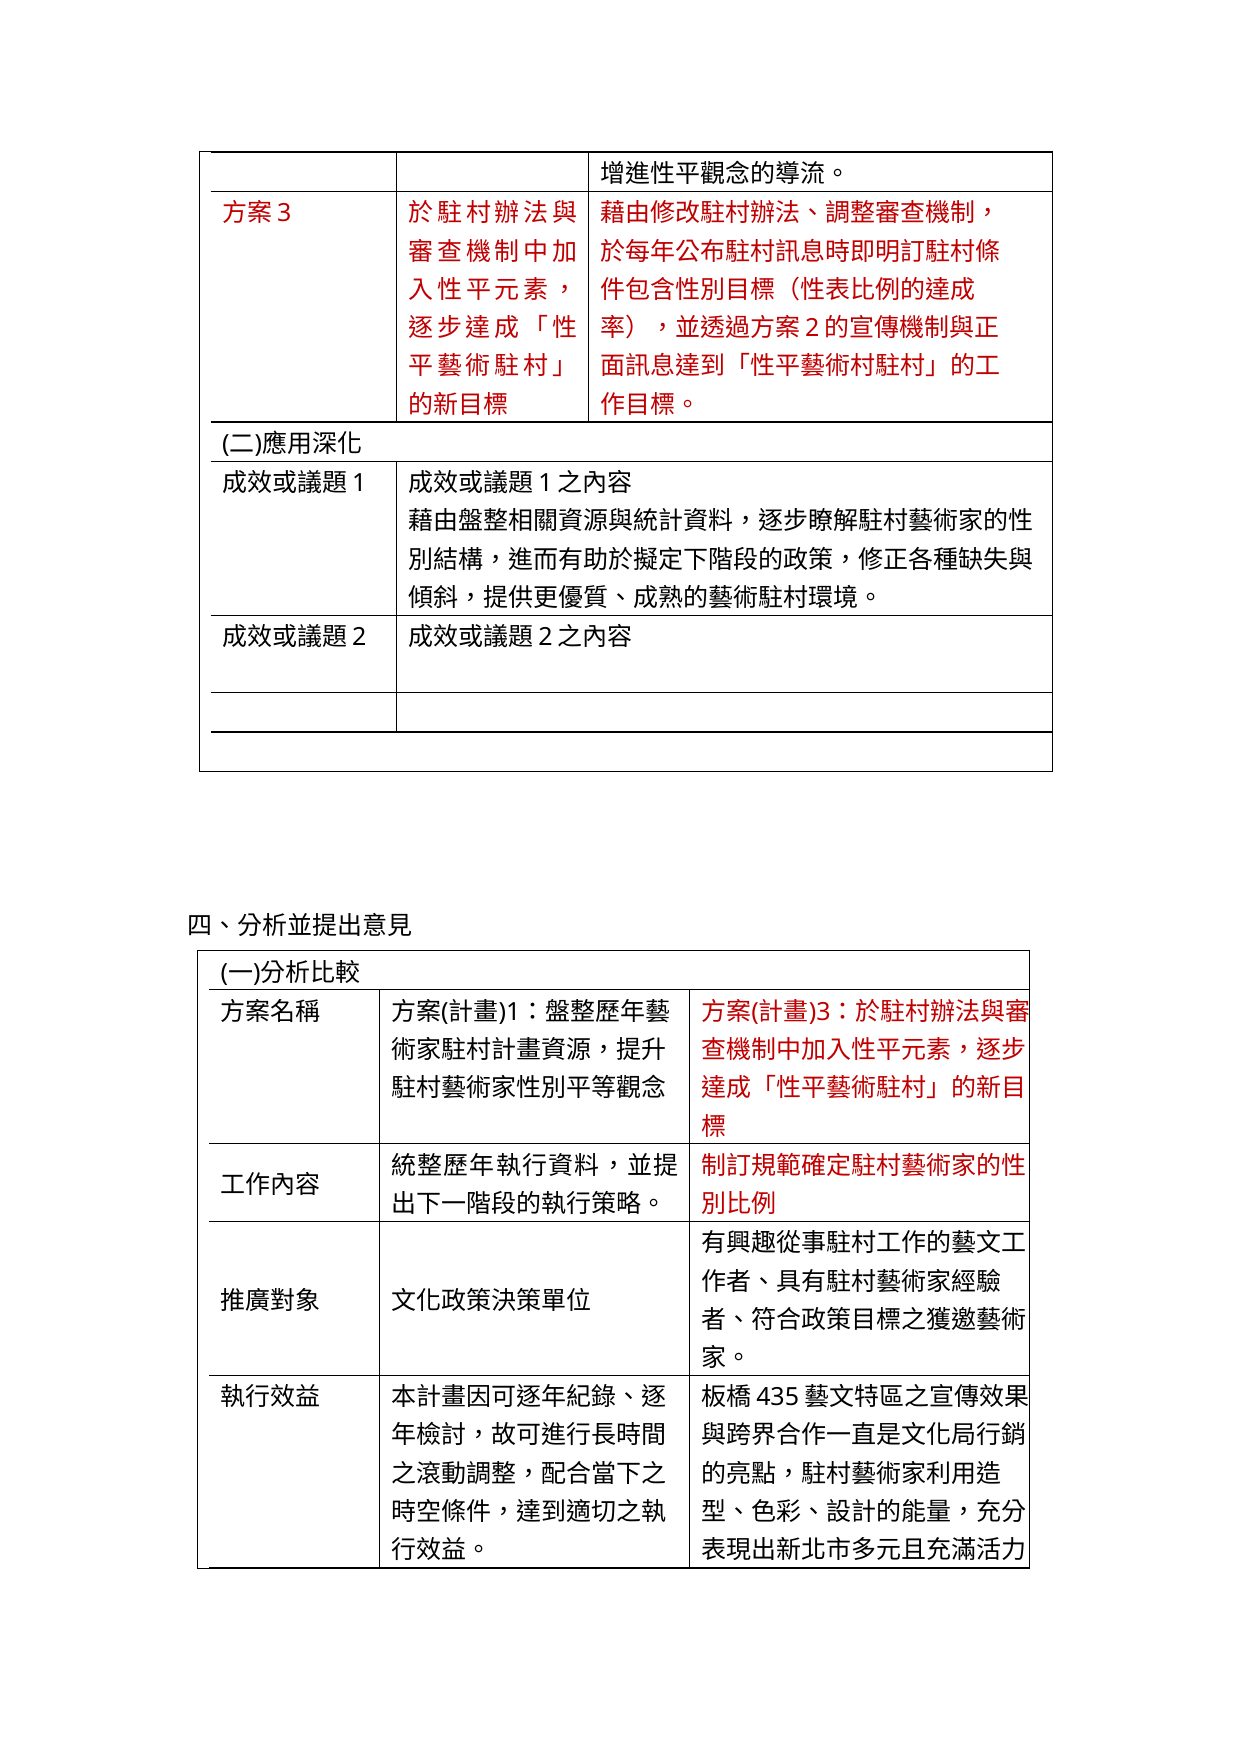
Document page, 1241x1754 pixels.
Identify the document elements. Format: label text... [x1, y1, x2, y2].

table_header [200, 152, 1052, 771]
table_header [198, 951, 1029, 1568]
list 分析並提出意見 [187, 904, 1053, 943]
